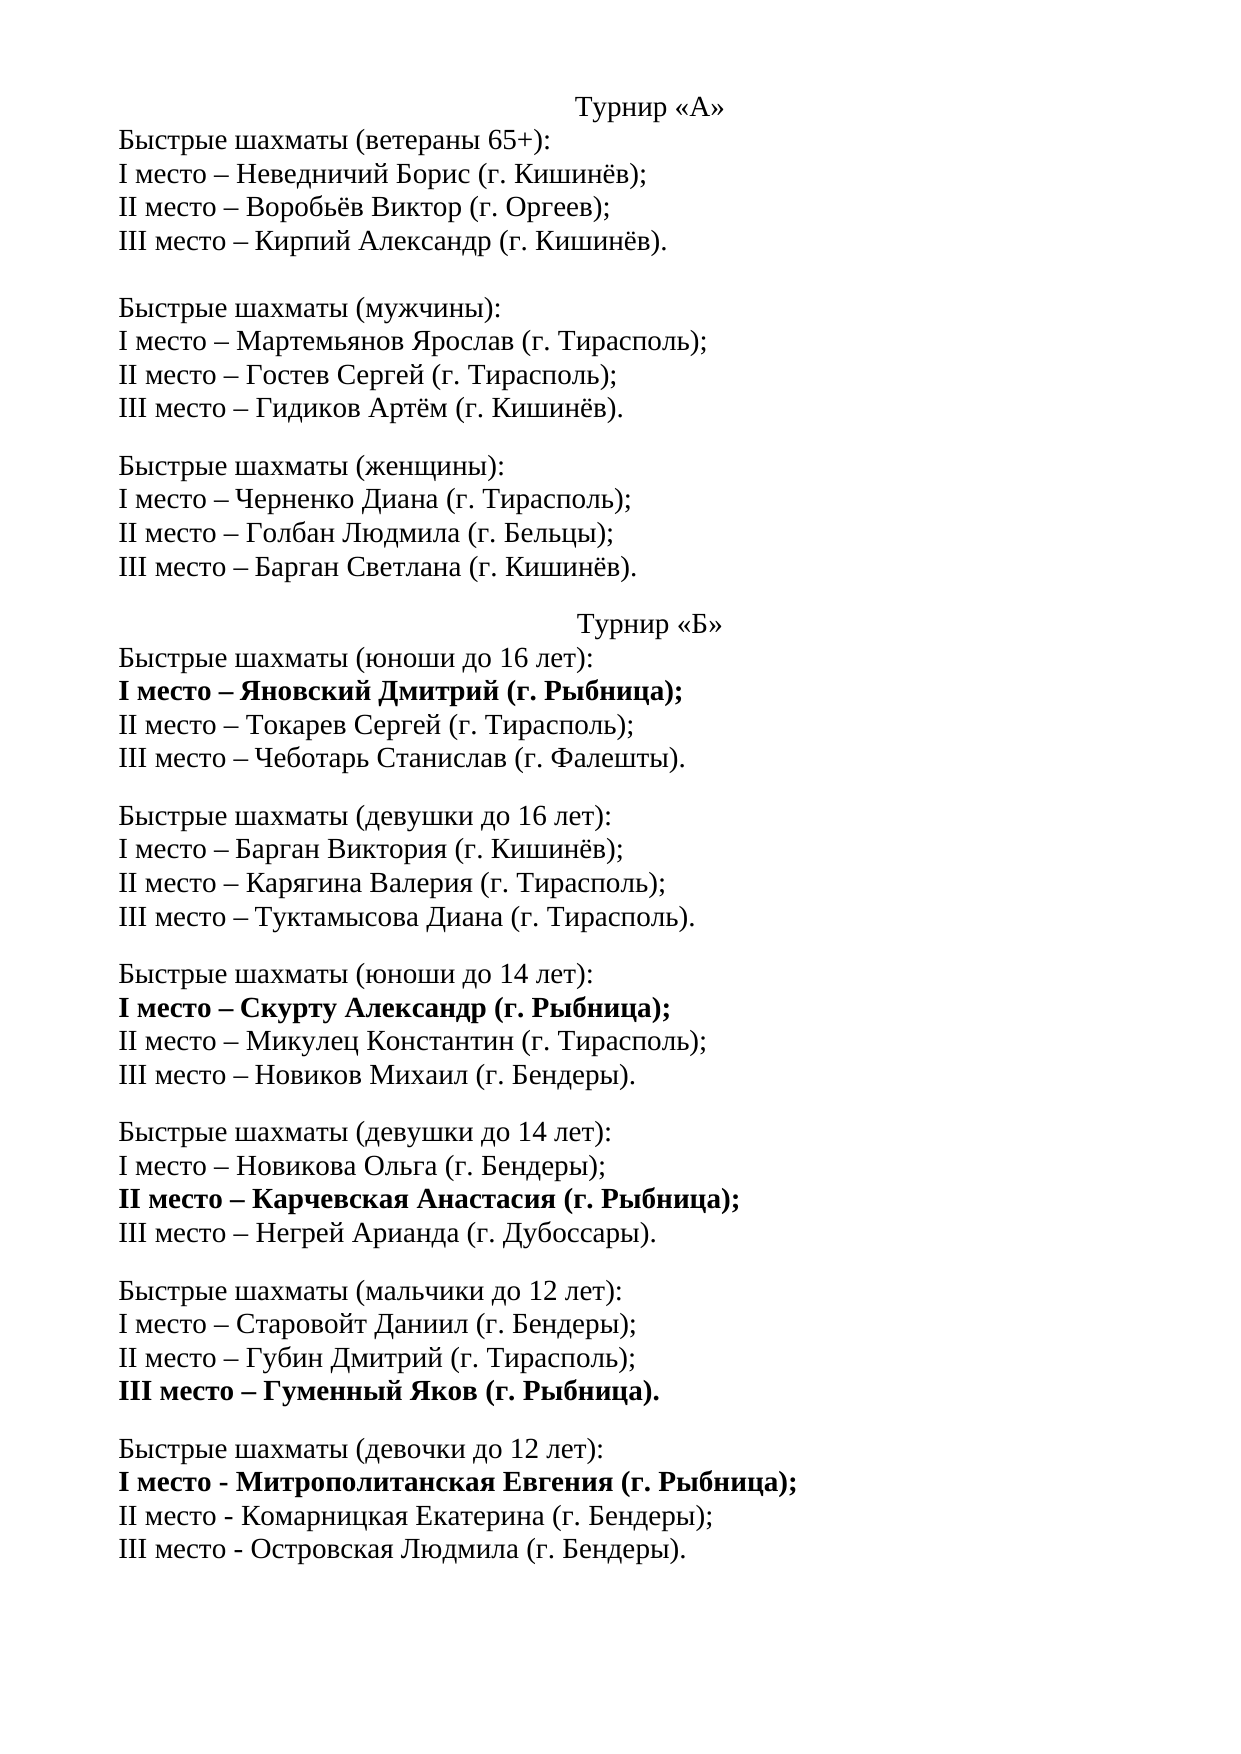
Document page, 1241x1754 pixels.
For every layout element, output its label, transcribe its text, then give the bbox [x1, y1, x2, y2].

text I место – Скурту Александр (г. Рыбница); [118, 990, 1181, 1023]
text II место - Комарницкая Екатерина (г. Бендеры); [118, 1498, 1181, 1532]
text Быстрые шахматы (мужчины): [118, 290, 1181, 323]
text Быстрые шахматы (юноши до 14 лет): [118, 956, 1181, 990]
text II место – Токарев Сергей (г. Тирасполь); [118, 707, 1181, 741]
text Быстрые шахматы (девушки до 14 лет): [118, 1114, 1181, 1148]
text III место – Барган Светлана (г. Кишинёв). [118, 549, 1181, 582]
text III место – Новиков Михаил (г. Бендеры). [118, 1057, 1181, 1091]
text I место – Мартемьянов Ярослав (г. Тирасполь); [118, 323, 1181, 357]
text II место – Микулец Константин (г. Тирасполь); [118, 1023, 1181, 1057]
text I место – Неведничий Борис (г. Кишинёв); [118, 156, 1181, 189]
text III место – Кирпий Александр (г. Кишинёв). [118, 223, 1181, 256]
text III место – Гидиков Артём (г. Кишинёв). [118, 391, 1181, 424]
text Быстрые шахматы (юноши до 16 лет): [118, 640, 1181, 673]
text Быстрые шахматы (девушки до 16 лет): [118, 798, 1181, 832]
text I место – Новикова Ольга (г. Бендеры); [118, 1148, 1181, 1182]
text I место – Барган Виктория (г. Кишинёв); [118, 832, 1181, 865]
text II место – Воробьёв Виктор (г. Оргеев); [118, 189, 1181, 223]
text III место – Туктамысова Диана (г. Тирасполь). [118, 899, 1181, 932]
text I место – Старовойт Даниил (г. Бендеры); [118, 1306, 1181, 1340]
text Быстрые шахматы (ветераны 65+): [118, 122, 1181, 156]
text II место – Карягина Валерия (г. Тирасполь); [118, 865, 1181, 899]
text I место – Яновский Дмитрий (г. Рыбница); [118, 673, 1181, 707]
text II место – Карчевская Анастасия (г. Рыбница); [118, 1182, 1181, 1215]
text II место – Губин Дмитрий (г. Тирасполь); [118, 1340, 1181, 1373]
text Быстрые шахматы (женщины): [118, 448, 1181, 482]
text III место – Негрей Арианда (г. Дубоссары). [118, 1215, 1181, 1249]
text Быстрые шахматы (мальчики до 12 лет): [118, 1273, 1181, 1306]
text I место – Черненко Диана (г. Тирасполь); [118, 482, 1181, 515]
text III место - Островская Людмила (г. Бендеры). [118, 1532, 1181, 1565]
text Быстрые шахматы (девочки до 12 лет): [118, 1431, 1181, 1464]
text Турнир «А» [118, 89, 1181, 122]
text II место – Гостев Сергей (г. Тирасполь); [118, 357, 1181, 391]
text III место – Чеботарь Станислав (г. Фалешты). [118, 741, 1181, 774]
text I место - Митрополитанская Евгения (г. Рыбница); [118, 1464, 1181, 1498]
text III место – Гуменный Яков (г. Рыбница). [118, 1373, 1181, 1407]
text II место – Голбан Людмила (г. Бельцы); [118, 515, 1181, 549]
text Турнир «Б» [118, 606, 1181, 640]
